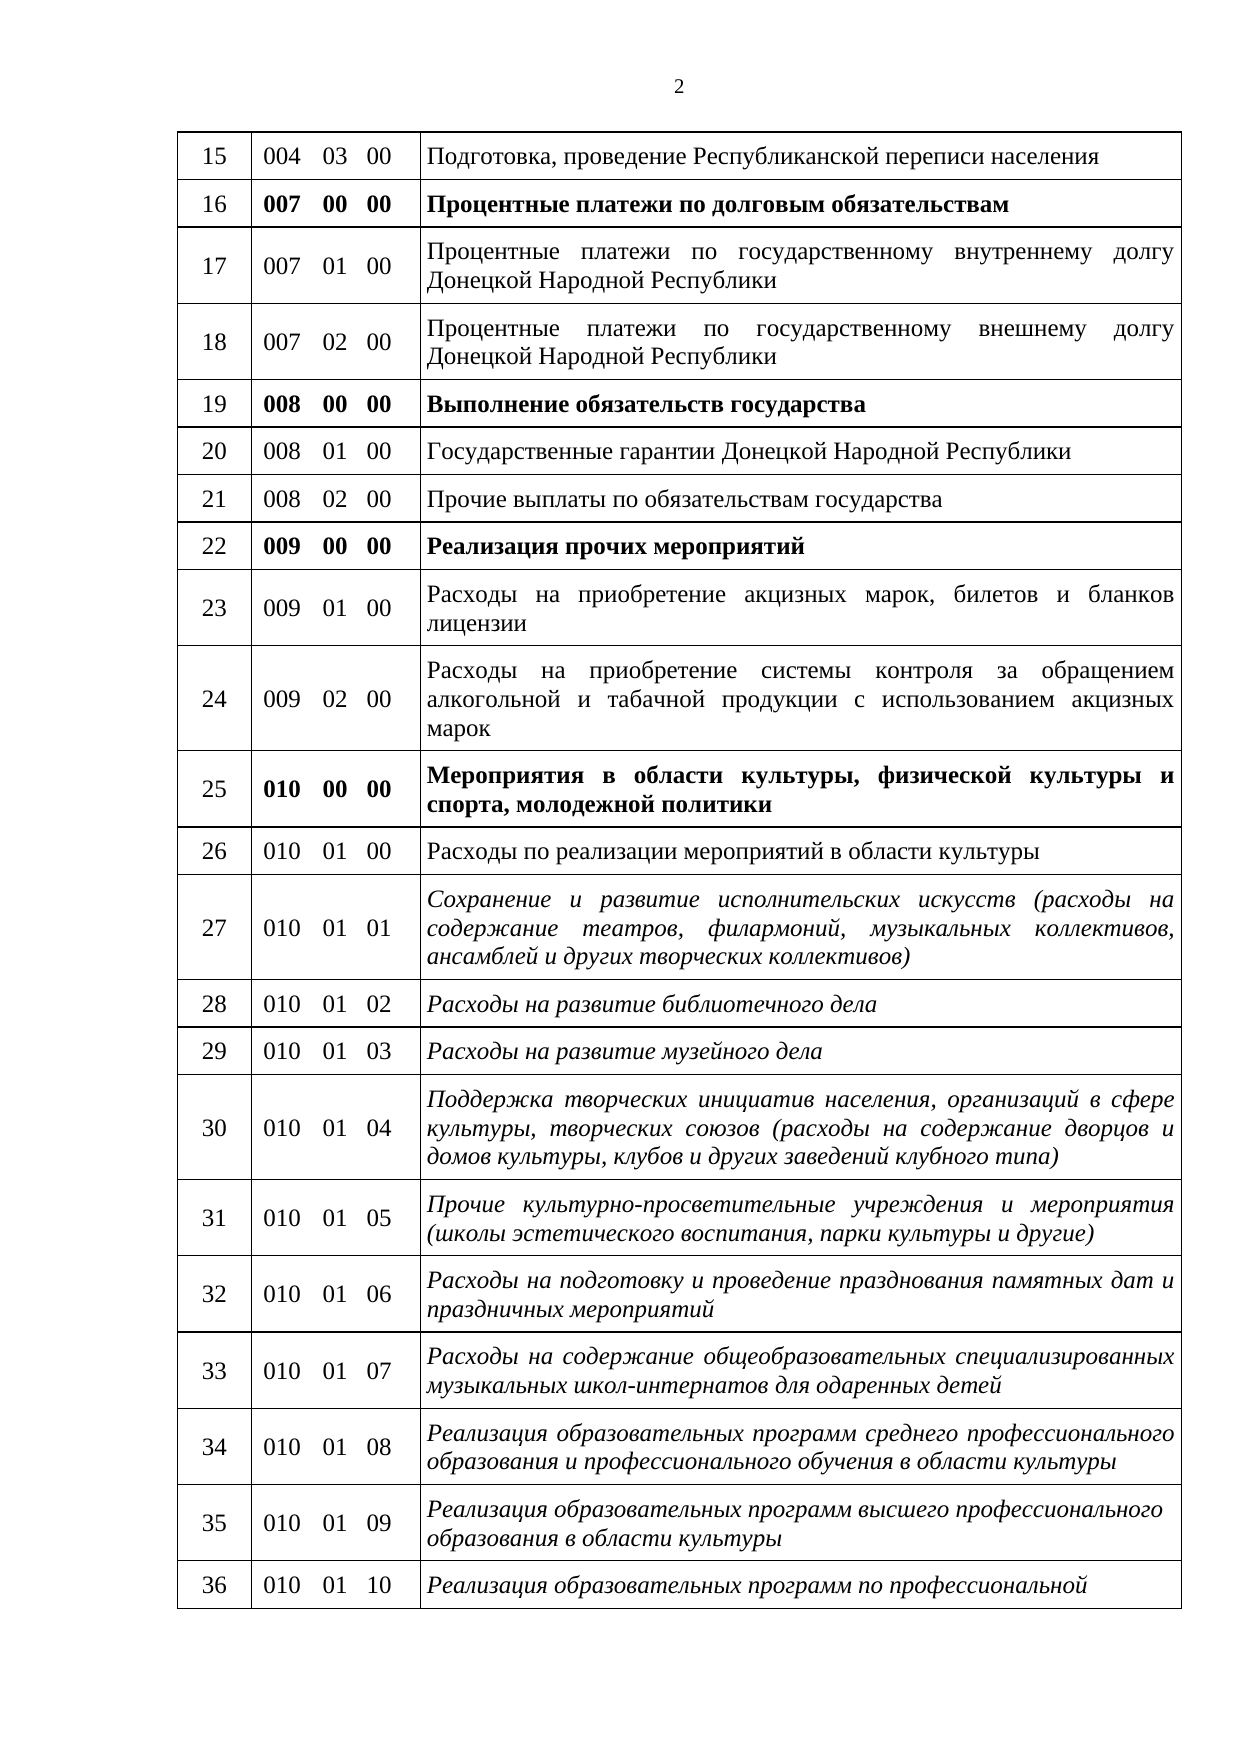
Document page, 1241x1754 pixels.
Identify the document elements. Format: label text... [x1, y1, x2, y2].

table_cell Расходы на приобретение системы контроля за обращением алкогольной и табачной продукции с использованием акцизных марок [421, 646, 1181, 750]
table_cell 18 [178, 304, 251, 379]
table_cell 009 01 00 [252, 570, 420, 645]
table_cell 008 01 00 [252, 428, 420, 474]
table_cell Расходы на подготовку и проведение празднования памятных дат и праздничных мероприятий [421, 1256, 1181, 1331]
table_cell 007 01 00 [252, 228, 420, 303]
table_cell Государственные гарантии Донецкой Народной Республики [421, 428, 1181, 474]
table_cell 16 [178, 180, 251, 226]
table_cell 29 [178, 1028, 251, 1074]
table_cell 24 [178, 646, 251, 750]
table_cell 010 01 09 [252, 1485, 420, 1560]
table_cell Расходы на развитие музейного дела [421, 1028, 1181, 1074]
table_cell 26 [178, 828, 251, 874]
table_cell 010 01 10 [252, 1561, 420, 1608]
table_cell 35 [178, 1485, 251, 1560]
table_cell Выполнение обязательств государства [421, 380, 1181, 426]
table_cell Подготовка, проведение Республиканской переписи населения [421, 133, 1181, 179]
table_cell Расходы по реализации мероприятий в области культуры [421, 828, 1181, 874]
table_cell Расходы на развитие библиотечного дела [421, 980, 1181, 1026]
table_cell Процентные платежи по долговым обязательствам [421, 180, 1181, 226]
table_cell 31 [178, 1180, 251, 1255]
table_cell 010 01 08 [252, 1409, 420, 1484]
table_cell 010 01 06 [252, 1256, 420, 1331]
table_cell 010 00 00 [252, 751, 420, 826]
table_cell 23 [178, 570, 251, 645]
table_cell Сохранение и развитие исполнительских искусств (расходы на содержание театров, филармоний, музыкальных коллективов, ансамблей и других творческих коллективов) [421, 875, 1181, 979]
table_cell 010 01 07 [252, 1333, 420, 1408]
table_cell 010 01 02 [252, 980, 420, 1026]
table_cell Расходы на приобретение акцизных марок, билетов и бланков лицензии [421, 570, 1181, 645]
table_cell 21 [178, 475, 251, 521]
table_cell Реализация прочих мероприятий [421, 523, 1181, 569]
table_cell 19 [178, 380, 251, 426]
table_cell 010 01 04 [252, 1075, 420, 1179]
table_cell 33 [178, 1333, 251, 1408]
table_cell 36 [178, 1561, 251, 1608]
table_cell Реализация образовательных программ среднего профессионального образования и профессионального обучения в области культуры [421, 1409, 1181, 1484]
table_cell Мероприятия в области культуры, физической культуры и спорта, молодежной политики [421, 751, 1181, 826]
table_cell 009 02 00 [252, 646, 420, 750]
table_cell 009 00 00 [252, 523, 420, 569]
table_cell 010 01 05 [252, 1180, 420, 1255]
table_cell 17 [178, 228, 251, 303]
table_cell 20 [178, 428, 251, 474]
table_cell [421, 1561, 1181, 1608]
table_cell Прочие выплаты по обязательствам государства [421, 475, 1181, 521]
table_cell Прочие культурно-просветительные учреждения и мероприятия (школы эстетического воспитания, парки культуры и другие) [421, 1180, 1181, 1255]
table_cell 004 03 00 [252, 133, 420, 179]
table_cell Процентные платежи по государственному внешнему долгу Донецкой Народной Республики [421, 304, 1181, 379]
table_cell 008 02 00 [252, 475, 420, 521]
table_cell Процентные платежи по государственному внутреннему долгу Донецкой Народной Республики [421, 228, 1181, 303]
table_cell 007 00 00 [252, 180, 420, 226]
table_cell 008 00 00 [252, 380, 420, 426]
table_cell Поддержка творческих инициатив населения, организаций в сфере культуры, творческих союзов (расходы на содержание дворцов и домов культуры, клубов и других заведений клубного типа) [421, 1075, 1181, 1179]
table_cell 15 [178, 133, 251, 179]
table_cell Реализация образовательных программ высшего профессионального образования в области культуры [421, 1485, 1181, 1560]
table_cell 010 01 03 [252, 1028, 420, 1074]
table_cell 30 [178, 1075, 251, 1179]
table_cell 010 01 00 [252, 828, 420, 874]
table_cell 25 [178, 751, 251, 826]
table_cell 22 [178, 523, 251, 569]
table_cell 010 01 01 [252, 875, 420, 979]
table_cell 28 [178, 980, 251, 1026]
table_cell 34 [178, 1409, 251, 1484]
table_cell 32 [178, 1256, 251, 1331]
table_cell Расходы на содержание общеобразовательных специализированных музыкальных школ-интернатов для одаренных детей [421, 1333, 1181, 1408]
table_cell 007 02 00 [252, 304, 420, 379]
table_cell 27 [178, 875, 251, 979]
